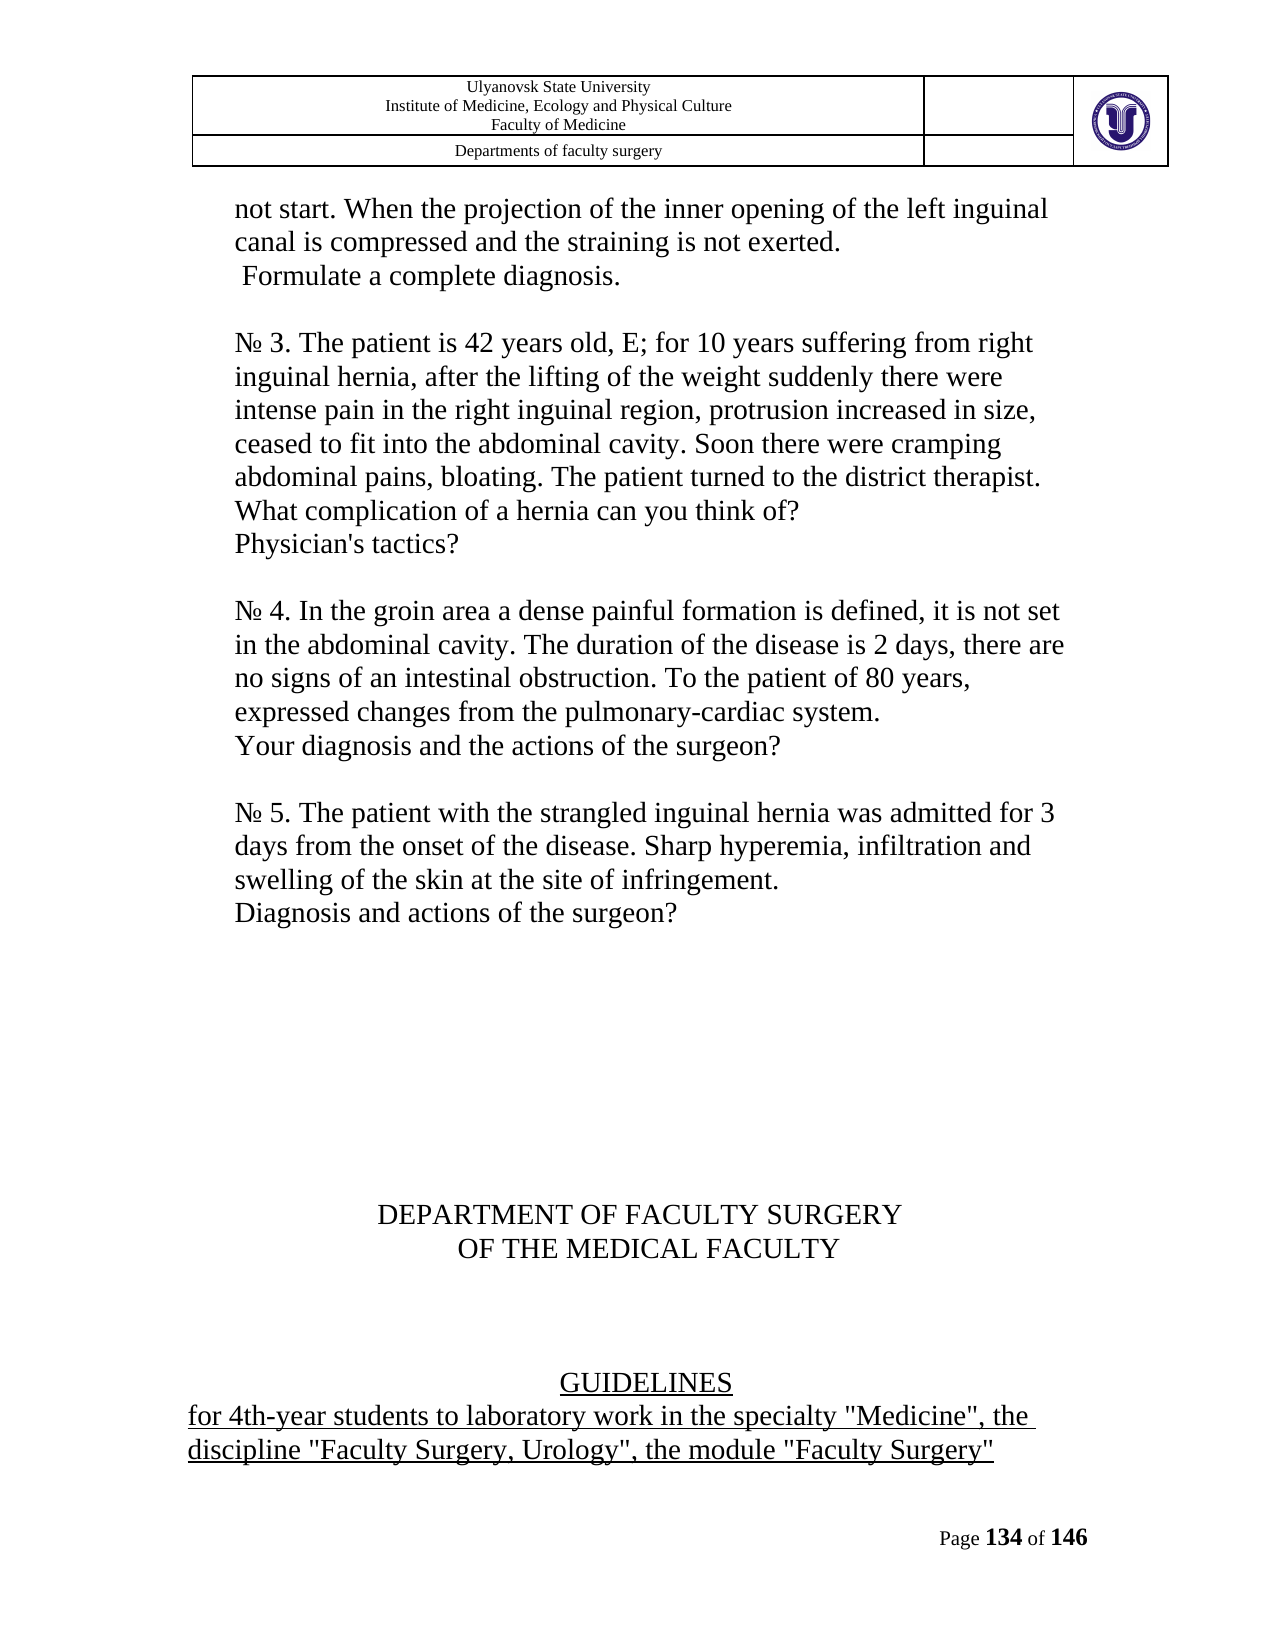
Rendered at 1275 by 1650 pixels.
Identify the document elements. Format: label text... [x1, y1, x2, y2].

text OF THE MEDICAL FACULTY [187, 1231, 1087, 1264]
text № 5. The patient with the strangled inguinal hernia was admitted for 3 days from the onset of the disease. Sharp hyperemia, infiltration and swelling of the skin at the site of infringement. [234, 795, 1087, 895]
text Physician's tactics? [234, 526, 1087, 560]
text Formulate a complete diagnosis. [234, 258, 1087, 292]
text for 4th-year students to laboratory work in the specialty "Medicine", the discipline "Faculty Surgery, Urology", the module "Faculty Surgery" [187, 1398, 1087, 1466]
text № З. The patient is 42 years old, Е; for 10 years suffering from right inguinal hernia, after the lifting of the weight suddenly there were intense pain in the right inguinal region, protrusion increased in size, ceased to fit into the abdominal cavity. Soon there were cramping abdominal pains, bloating. The patient turned to the district therapist. What complication of a hernia can you think of? [234, 325, 1087, 526]
text Diagnosis and actions of the surgeon? [234, 895, 1087, 929]
text GUIDELINES [187, 1365, 1087, 1398]
picture [1091, 91, 1151, 151]
text Your diagnosis and the actions of the surgeon? [234, 728, 1087, 761]
text DEPARTMENT OF FACULTY SURGERY [187, 1197, 1087, 1231]
text № 4. In the groin area a dense painful formation is defined, it is not set in the abdominal cavity. The duration of the disease is 2 days, there are no signs of an intestinal obstruction. To the patient of 80 years, expressed changes from the pulmonary-cardiac system. [234, 593, 1087, 728]
